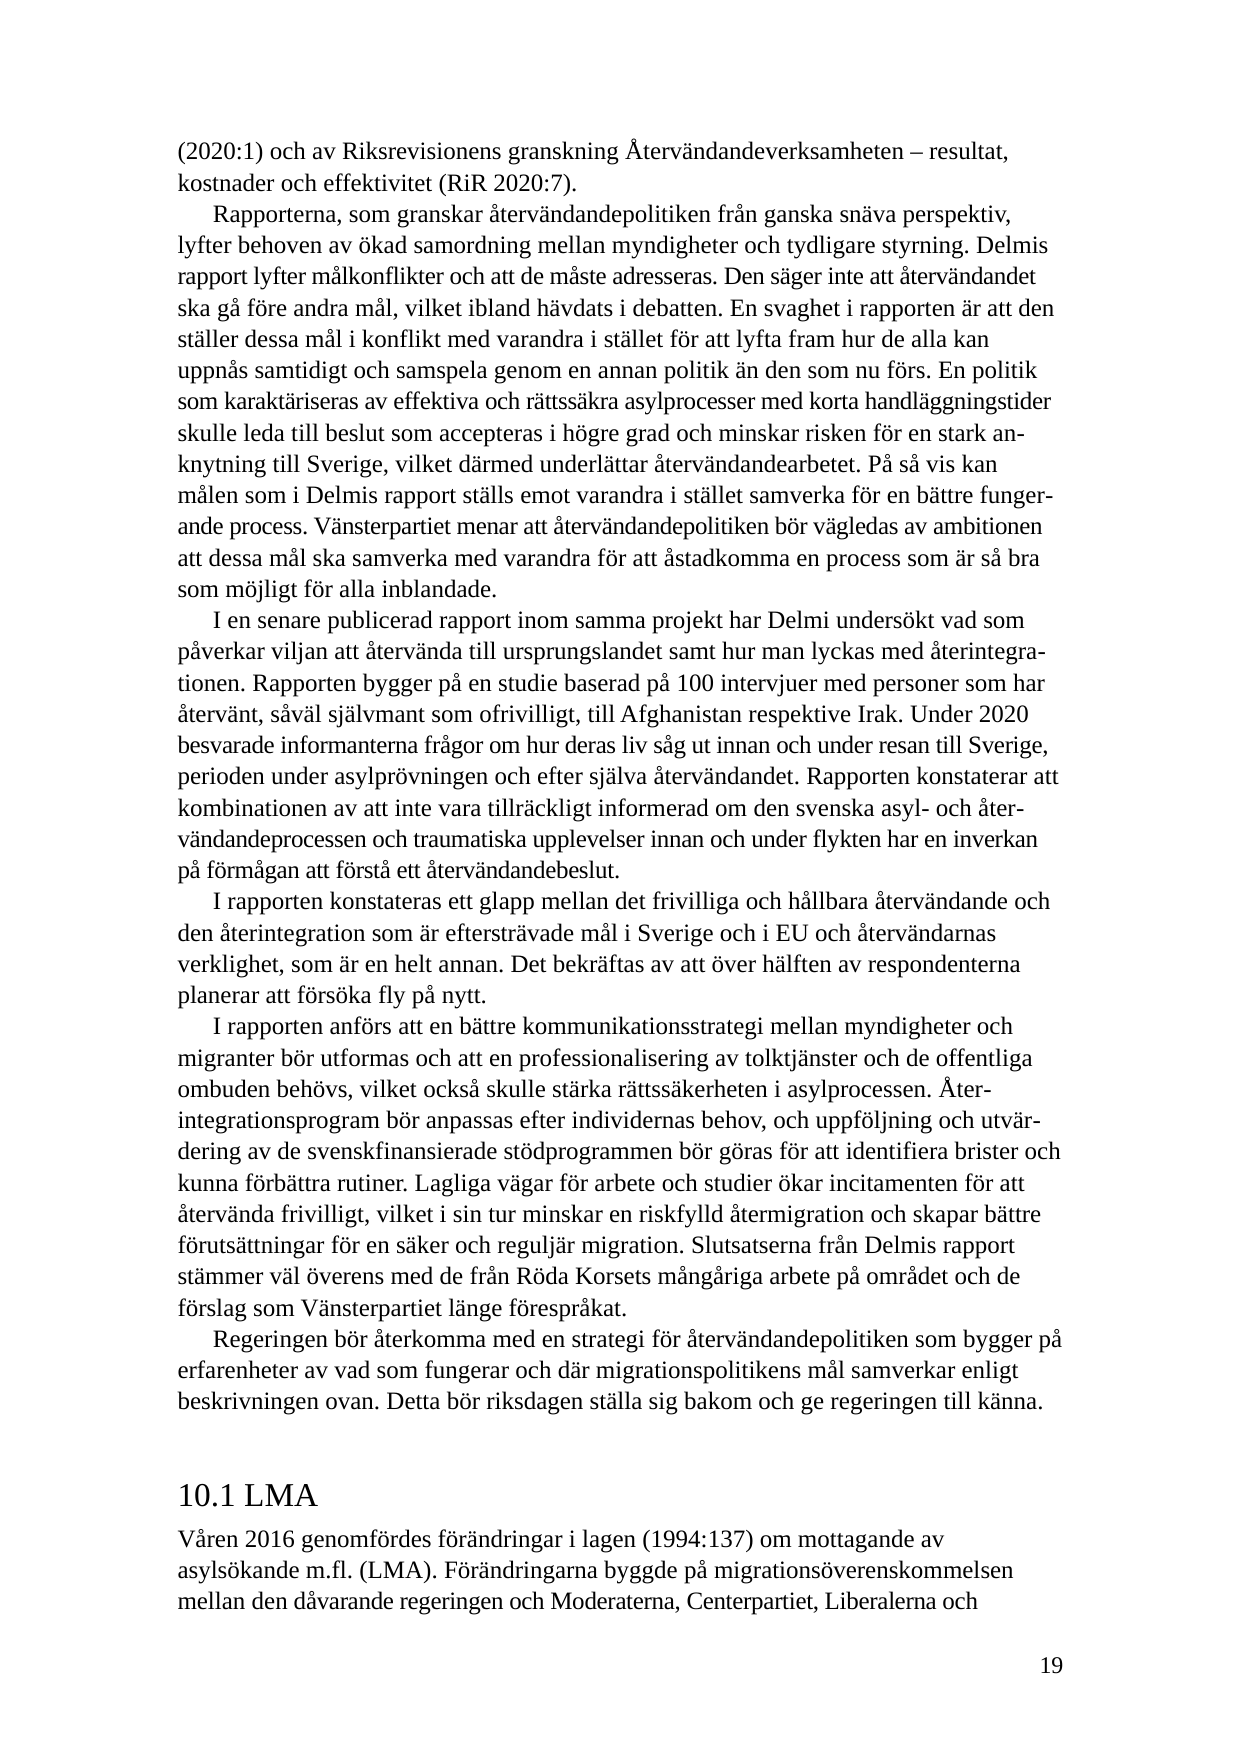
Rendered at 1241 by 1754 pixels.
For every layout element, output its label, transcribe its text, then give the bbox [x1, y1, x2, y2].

text I rapporten anförs att en bättre kommunikationsstrategi mellan myndigheter och migranter bör utformas och att en professionalisering av tolktjänster och de offentliga ombuden behövs, vilket också skulle stärka rättssäkerheten i asylprocessen. Återintegrationsprogram bör anpassas efter individernas behov, och uppföljning och utvärdering av de svenskfinansierade stödprogrammen bör göras för att identifiera brister och kunna förbättra rutiner. Lagliga vägar för arbete och studier ökar incitamenten för att återvända frivilligt, vilket i sin tur minskar en riskfylld återmigration och skapar bättre förutsättningar för en säker och reguljär migration. Slutsatserna från Delmis rapport stämmer väl överens med de från Röda Korsets mångåriga arbete på området och de förslag som Vänsterpartiet länge förespråkat. [177, 1009, 1063, 1321]
text LMA [177, 1478, 1063, 1513]
text Rapporterna, som granskar återvändandepolitiken från ganska snäva perspektiv, lyfter behoven av ökad samordning mellan myndigheter och tydligare styrning. Delmis rapport lyfter målkonflikter och att de måste adresseras. Den säger inte att återvändandet ska gå före andra mål, vilket ibland hävdats i debatten. En svaghet i rapporten är att den ställer dessa mål i konflikt med varandra i stället för att lyfta fram hur de alla kan uppnås samtidigt och samspela genom en annan politik än den som nu förs. En politik som karaktäriseras av effektiva och rättssäkra asylprocesser med korta handläggningstider skulle leda till beslut som accepteras i högre grad och minskar risken för en stark anknytning till Sverige, vilket därmed underlättar återvändandearbetet. På så vis kan målen som i Delmis rapport ställs emot varandra i stället samverka för en bättre fungerande process. Vänsterpartiet menar att återvändandepolitiken bör vägledas av ambitionen att dessa mål ska samverka med varandra för att åstadkomma en process som är så bra som möjligt för alla inblandade. [177, 196, 1063, 603]
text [177, 1521, 1063, 1615]
text I rapporten konstateras ett glapp mellan det frivilliga och hållbara återvändande och den återintegration som är eftersträvade mål i Sverige och i EU och återvändarnas verklighet, som är en helt annan. Det bekräftas av att över hälften av respondenterna planerar att försöka fly på nytt. [177, 884, 1063, 1009]
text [177, 134, 1063, 196]
text Regeringen bör återkomma med en strategi för återvändandepolitiken som bygger på erfarenheter av vad som fungerar och där migrationspolitikens mål samverkar enligt beskrivningen ovan. Detta bör riksdagen ställa sig bakom och ge regeringen till känna. [177, 1321, 1063, 1415]
text I en senare publicerad rapport inom samma projekt har Delmi undersökt vad som påverkar viljan att återvända till ursprungslandet samt hur man lyckas med återintegrationen. Rapporten bygger på en studie baserad på 100 intervjuer med personer som har återvänt, såväl självmant som ofrivilligt, till Afghanistan respektive Irak. Under 2020 besvarade informanterna frågor om hur deras liv såg ut innan och under resan till Sverige, perioden under asylprövningen och efter själva återvändandet. Rapporten konstaterar att kombinationen av att inte vara tillräckligt informerad om den svenska asyl- och återvändandeprocessen och traumatiska upplevelser innan och under flykten har en inverkan på förmågan att förstå ett återvändandebeslut. [177, 603, 1063, 884]
